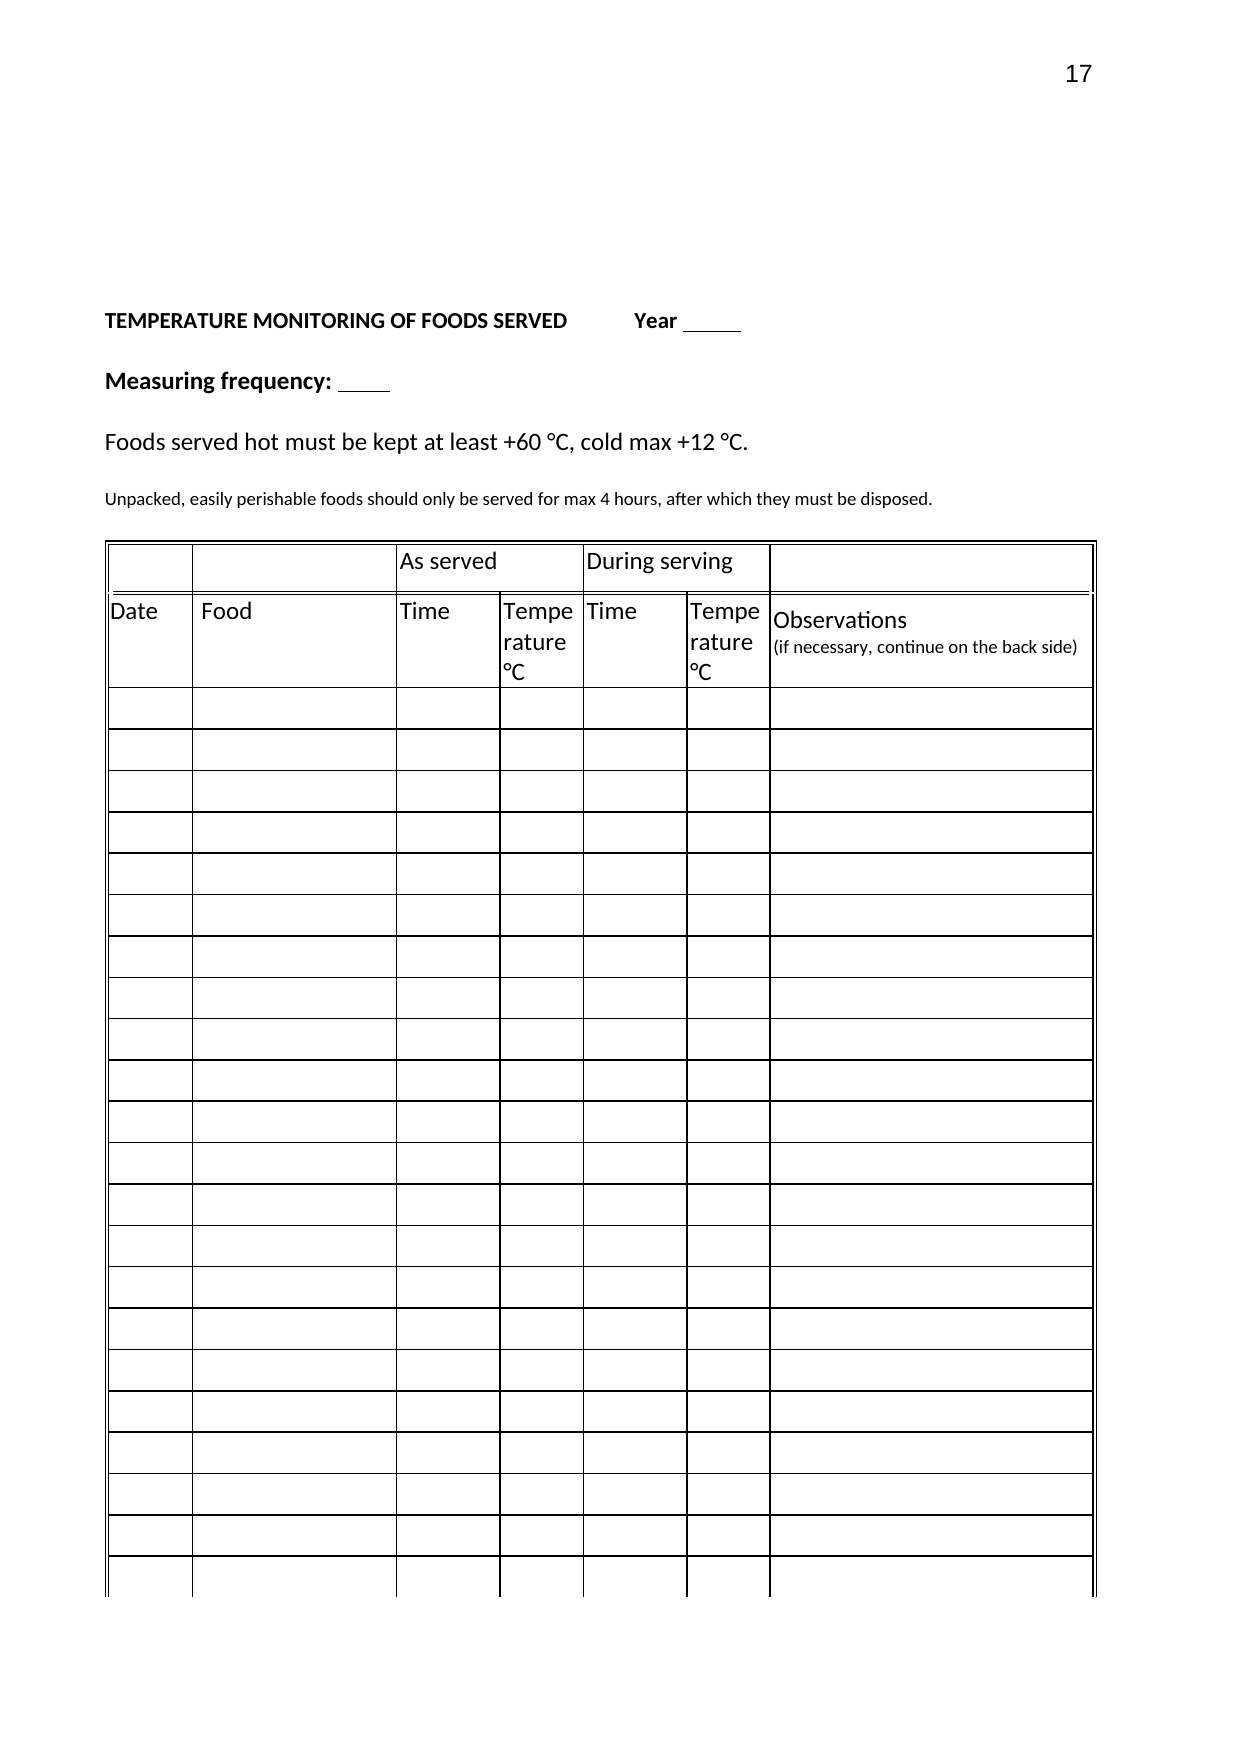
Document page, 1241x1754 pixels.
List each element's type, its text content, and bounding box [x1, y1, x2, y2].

table_cell [397, 1433, 499, 1473]
table_cell [584, 937, 686, 976]
table_cell [584, 1433, 686, 1473]
table_cell [109, 1226, 192, 1266]
text Unpacked, easily perishable foods should only be served for max 4 hours, after which they must be disposed. [104, 487, 1092, 510]
table_cell [193, 854, 396, 894]
table_cell [397, 937, 499, 976]
table_cell [501, 937, 583, 976]
table_cell [193, 1474, 396, 1514]
table_cell [584, 1350, 686, 1390]
table_cell [584, 1516, 686, 1555]
table_cell [109, 730, 192, 769]
table_cell [397, 1061, 499, 1100]
table_cell [771, 854, 1092, 894]
table_cell [501, 1102, 583, 1142]
table_cell [688, 813, 769, 852]
table_cell [771, 1267, 1092, 1307]
table_cell [771, 1516, 1092, 1555]
table_cell [501, 1019, 583, 1059]
table_cell [771, 730, 1092, 769]
table_cell [397, 978, 499, 1018]
table_cell [688, 1226, 769, 1266]
table_cell [584, 730, 686, 769]
table_header [771, 545, 1092, 591]
table_cell [688, 688, 769, 728]
table_cell [109, 1474, 192, 1514]
table_header During serving [584, 545, 769, 591]
table_cell [109, 813, 192, 852]
table_cell [771, 813, 1092, 852]
table_cell [193, 1019, 396, 1059]
table_cell [584, 1267, 686, 1307]
table_cell [109, 1143, 192, 1183]
table_cell [688, 1309, 769, 1348]
table_cell [397, 1474, 499, 1514]
table_cell [109, 688, 192, 728]
table_cell [501, 1392, 583, 1431]
table_cell [688, 895, 769, 935]
text TEMPERATURE MONITORING OF FOODS SERVED Year [104, 306, 1092, 334]
table_cell [501, 1061, 583, 1100]
table_cell [688, 937, 769, 976]
table_cell [584, 1019, 686, 1059]
table_cell [397, 1102, 499, 1142]
table_cell [688, 1267, 769, 1307]
table_cell [109, 1061, 192, 1100]
table_cell [584, 813, 686, 852]
table_cell [501, 978, 583, 1018]
table_cell Observations (if necessary, continue on the back side) [771, 591, 1095, 687]
table_cell [501, 771, 583, 811]
table_cell [109, 1557, 192, 1597]
table_cell [193, 1061, 396, 1100]
table_cell [397, 1226, 499, 1266]
table_cell [771, 688, 1092, 728]
table_cell [584, 1143, 686, 1183]
table_cell [501, 1226, 583, 1266]
table_cell [193, 1350, 396, 1390]
table_cell [109, 937, 192, 976]
table_cell [771, 1474, 1092, 1514]
table_cell [688, 1557, 769, 1597]
table_cell [501, 854, 583, 894]
table_cell [584, 1309, 686, 1348]
table_cell [584, 1474, 686, 1514]
table_header [193, 545, 396, 591]
table_cell [109, 895, 192, 935]
table_cell [109, 1433, 192, 1473]
table_cell [688, 1185, 769, 1224]
table_cell [501, 1350, 583, 1390]
table_cell [109, 1019, 192, 1059]
table_cell [109, 1185, 192, 1224]
table_cell [584, 1102, 686, 1142]
table_cell [771, 1019, 1092, 1059]
table_cell [109, 1392, 192, 1431]
table_cell [193, 1309, 396, 1348]
table_cell [397, 1309, 499, 1348]
table_cell [109, 854, 192, 894]
table_cell Temperature °C [501, 595, 583, 687]
table_cell [501, 1143, 583, 1183]
table_cell [584, 854, 686, 894]
table_cell [584, 1185, 686, 1224]
table_cell [688, 1474, 769, 1514]
table_cell [688, 730, 769, 769]
table_cell [501, 1267, 583, 1307]
table_cell [193, 1557, 396, 1597]
table_cell [193, 1143, 396, 1183]
table_cell [584, 978, 686, 1018]
table_cell [193, 1102, 396, 1142]
table_cell [771, 1350, 1092, 1390]
table_cell [501, 1557, 583, 1597]
table_cell [584, 771, 686, 811]
table_cell [584, 1226, 686, 1266]
table_cell [688, 1102, 769, 1142]
table_cell [397, 1267, 499, 1307]
table_cell [397, 688, 499, 728]
table_cell [109, 1102, 192, 1142]
table_cell [193, 771, 396, 811]
table_cell [193, 1516, 396, 1555]
table_cell Time [397, 595, 499, 687]
table_cell Date [107, 591, 192, 687]
table_cell [688, 1392, 769, 1431]
table_cell [688, 1350, 769, 1390]
table_cell [193, 1185, 396, 1224]
table_cell Time [584, 595, 686, 687]
table_cell [771, 771, 1092, 811]
table_header [109, 545, 192, 591]
table_cell [771, 1143, 1092, 1183]
table_cell [771, 1392, 1092, 1431]
table_cell [193, 813, 396, 852]
table_cell [501, 1185, 583, 1224]
table_cell [109, 1267, 192, 1307]
table_cell [584, 1557, 686, 1597]
table_cell [109, 1350, 192, 1390]
table_cell [501, 1474, 583, 1514]
table_cell [771, 895, 1092, 935]
table_cell [771, 978, 1092, 1018]
table_cell [501, 895, 583, 935]
table_cell [397, 1019, 499, 1059]
table_cell [109, 1516, 192, 1555]
table_cell [109, 771, 192, 811]
table_cell [193, 730, 396, 769]
table_cell [193, 1226, 396, 1266]
table_cell [771, 1102, 1092, 1142]
table_cell [688, 1061, 769, 1100]
table_cell [193, 688, 396, 728]
table_cell [193, 1433, 396, 1473]
table_cell [193, 1392, 396, 1431]
table_cell [771, 937, 1092, 976]
table_cell [688, 1516, 769, 1555]
table_cell [397, 1557, 499, 1597]
table_cell [397, 771, 499, 811]
table_cell [397, 730, 499, 769]
text Foods served hot must be kept at least +60 °C, cold max +12 °C. [104, 426, 1092, 456]
table_cell [193, 1267, 396, 1307]
table_cell [584, 688, 686, 728]
table_cell [688, 978, 769, 1018]
table_cell [109, 978, 192, 1018]
table_cell [771, 1226, 1092, 1266]
table_cell [397, 1392, 499, 1431]
table_cell [501, 730, 583, 769]
table_cell [397, 895, 499, 935]
table_cell [397, 854, 499, 894]
table_cell Food [193, 595, 396, 687]
table_cell Temperature °C [688, 595, 769, 687]
table_cell [771, 1061, 1092, 1100]
table_cell [109, 1309, 192, 1348]
text Measuring frequency: [104, 365, 1092, 395]
table_cell [688, 771, 769, 811]
table_cell [771, 1309, 1092, 1348]
table_cell [501, 1309, 583, 1348]
table_cell [397, 813, 499, 852]
table_cell [688, 1143, 769, 1183]
table_cell [501, 1516, 583, 1555]
table_cell [584, 1061, 686, 1100]
table_cell [501, 1433, 583, 1473]
table_cell [771, 1185, 1092, 1224]
table_cell [501, 688, 583, 728]
table_cell [584, 1392, 686, 1431]
table_cell [397, 1350, 499, 1390]
table_cell [397, 1516, 499, 1555]
table_cell [584, 895, 686, 935]
table_cell [193, 895, 396, 935]
table_cell [193, 937, 396, 976]
table_cell [501, 813, 583, 852]
table_cell [688, 1433, 769, 1473]
table_cell [397, 1143, 499, 1183]
table_cell [688, 854, 769, 894]
table_cell [397, 1185, 499, 1224]
table_cell [771, 1433, 1092, 1473]
table_cell [688, 1019, 769, 1059]
table_header As served [397, 545, 583, 591]
table_cell [193, 978, 396, 1018]
table_cell [771, 1557, 1092, 1597]
